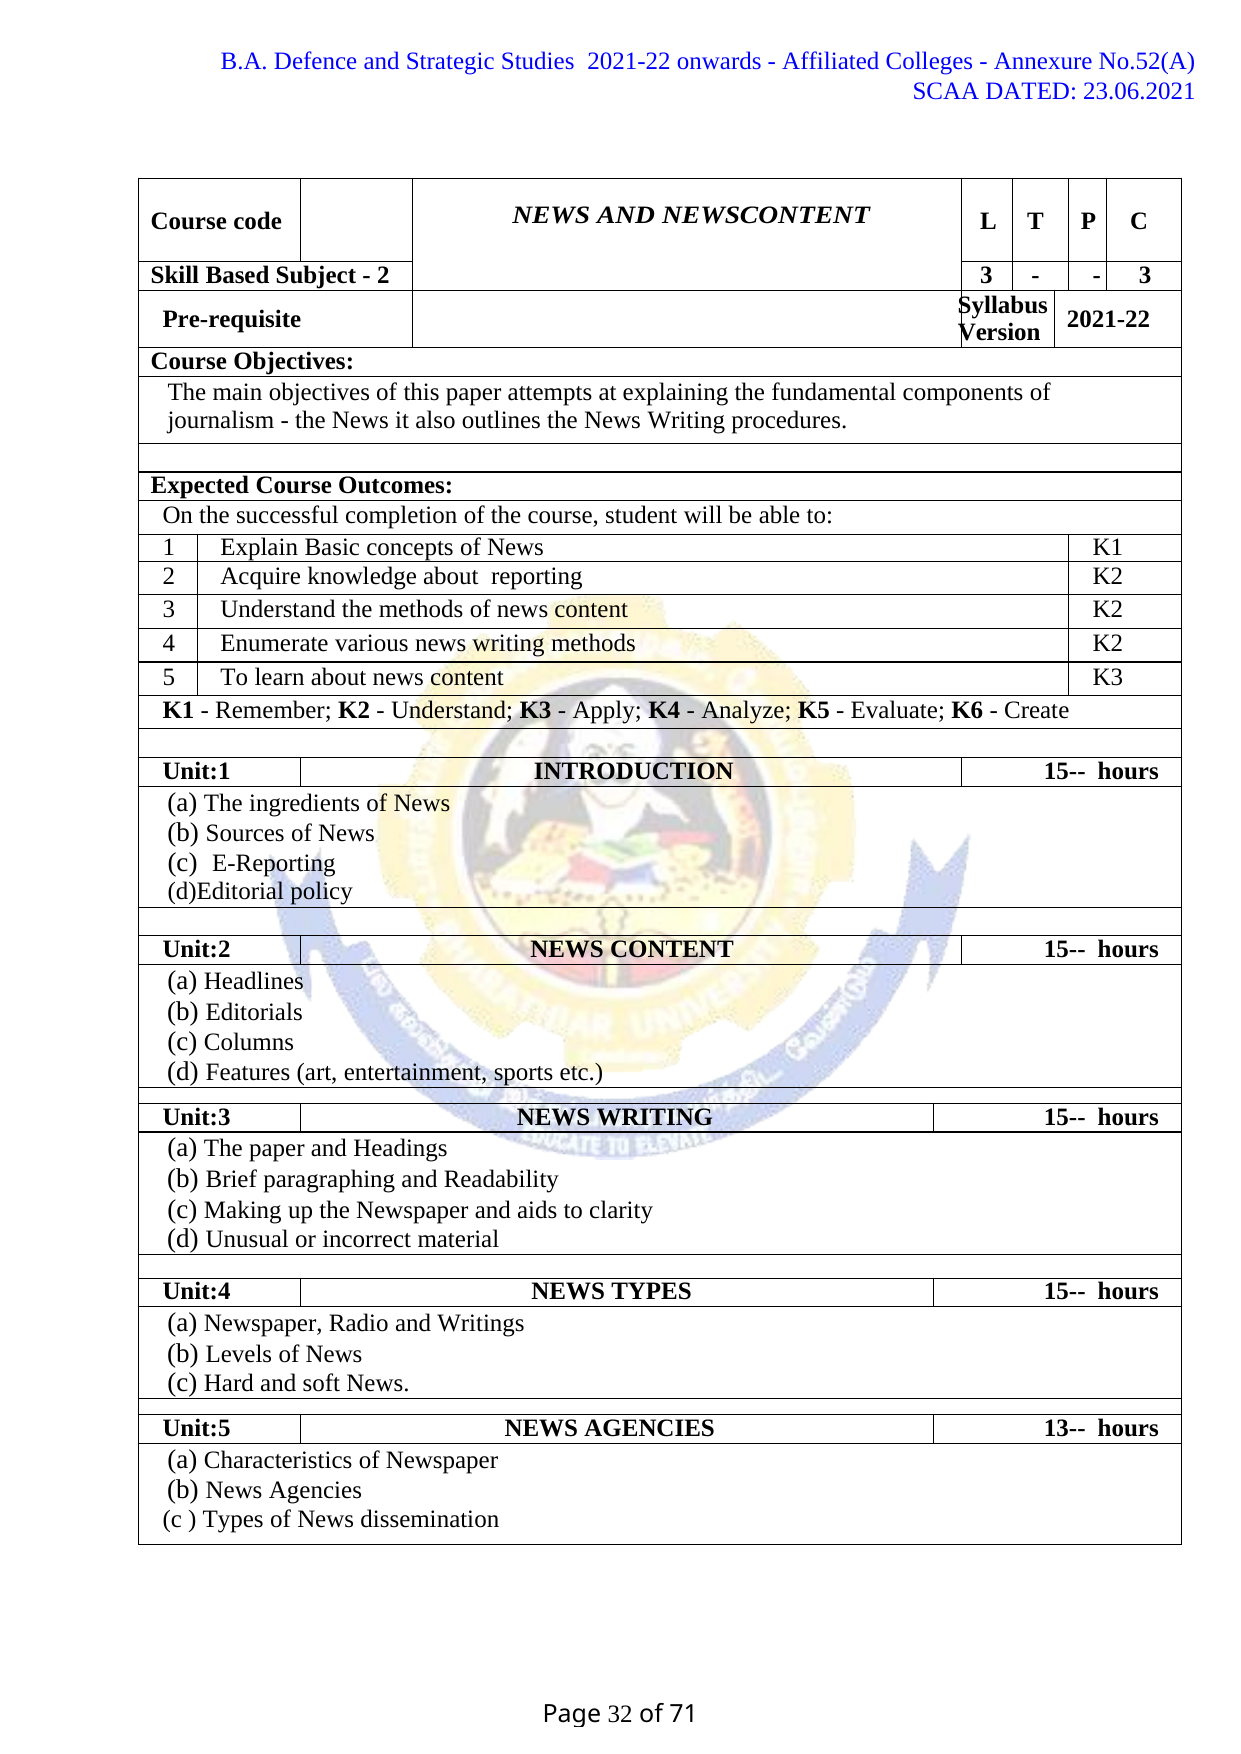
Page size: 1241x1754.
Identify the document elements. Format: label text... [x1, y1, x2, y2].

table_header NEWS AND NEWSCONTENT [413, 179, 961, 289]
table_cell Unit:5 [139, 1415, 300, 1443]
table_cell [139, 444, 1181, 471]
table_cell INTRODUCTION [301, 758, 961, 786]
table_cell K2 [1069, 595, 1181, 628]
table_cell K1 [1069, 535, 1181, 561]
table_cell 15-- hours [934, 1104, 1181, 1131]
table_cell 3 [1107, 262, 1181, 289]
table_cell On the successful completion of the course, student will be able to: [139, 501, 1181, 534]
table_cell [139, 1399, 1181, 1414]
table_cell 3 [962, 262, 1012, 289]
table_cell Syllabus rsion [962, 291, 1054, 347]
table_cell K2 [1069, 562, 1181, 594]
table_cell Unit:3 [139, 1104, 300, 1131]
table_cell - [1069, 262, 1106, 289]
table_cell Unit:1 [139, 758, 300, 786]
table_cell Newspaper, Radio and Writings Levels of News Hard and soft News. [139, 1307, 1181, 1398]
table_cell K2 [1069, 629, 1181, 661]
table_cell - [1013, 262, 1068, 289]
table_cell 15-- hours [962, 936, 1181, 964]
table_cell [139, 1088, 1181, 1103]
table_cell 5 [139, 663, 197, 695]
table_cell 1 [139, 535, 197, 561]
table_cell K1 - Remember; K2 - Understand; K3 - Apply; K4 - Analyze; K5 - Evaluate; K6 - Create [139, 696, 1181, 728]
table_cell 15-- hours [934, 1279, 1181, 1306]
table_cell The paper and Headings Brief paragraphing and Readability Making up the Newspaper and aids to clarity Unusual or incorrect material [139, 1133, 1181, 1254]
table_cell 13-- hours [934, 1415, 1181, 1443]
table_header P [1069, 179, 1106, 261]
table_cell The main objectives of this paper attempts at explaining the fundamental components of journalism - the News it also outlines the News Writing procedures. [139, 377, 1181, 443]
table_header L [962, 179, 1012, 261]
table_header C [1107, 179, 1181, 261]
table_header [301, 179, 412, 261]
table_cell Course Objectives: [139, 348, 1181, 376]
table_cell NEWS WRITING [301, 1104, 933, 1131]
table_cell Understand the methods of news content [198, 595, 1068, 628]
table_cell [139, 1255, 1181, 1277]
table_cell Enumerate various news writing methods [198, 629, 1068, 661]
table_cell Characteristics of Newspaper News Agencies (c ) Types of News dissemination [139, 1444, 1181, 1543]
table_cell Ve [413, 291, 961, 347]
table_cell Headlines Editorials Columns Features (art, entertainment, sports etc.) [139, 965, 1181, 1087]
table_cell 4 [139, 629, 197, 661]
table_cell [139, 908, 1181, 935]
table_cell Pre-requisite [139, 291, 412, 347]
table_cell Expected Course Outcomes: [139, 473, 1181, 500]
table_cell Acquire knowledge about reporting [198, 562, 1068, 594]
table_cell [139, 729, 1181, 757]
table_cell The ingredients of News Sources of News E-Reporting (d)Editorial policy [139, 787, 1181, 907]
table_cell Explain Basic concepts of News [198, 535, 1068, 561]
table_cell 2 [139, 562, 197, 594]
table_cell NEWS AGENCIES [301, 1415, 933, 1443]
table_header T [1013, 179, 1068, 261]
table_cell Unit:2 [139, 936, 300, 964]
table_cell Skill Based Subject - 2 [139, 262, 412, 289]
table_cell NEWS TYPES [301, 1279, 933, 1306]
table_cell K3 [1069, 663, 1181, 695]
table_cell 3 [139, 595, 197, 628]
table_cell To learn about news content [198, 663, 1068, 695]
table_cell 2021-22 [1055, 291, 1181, 347]
table_header Course code [139, 179, 300, 261]
table_cell 15-- hours [962, 758, 1181, 786]
table_cell NEWS CONTENT [301, 936, 961, 964]
table_cell Unit:4 [139, 1279, 300, 1306]
